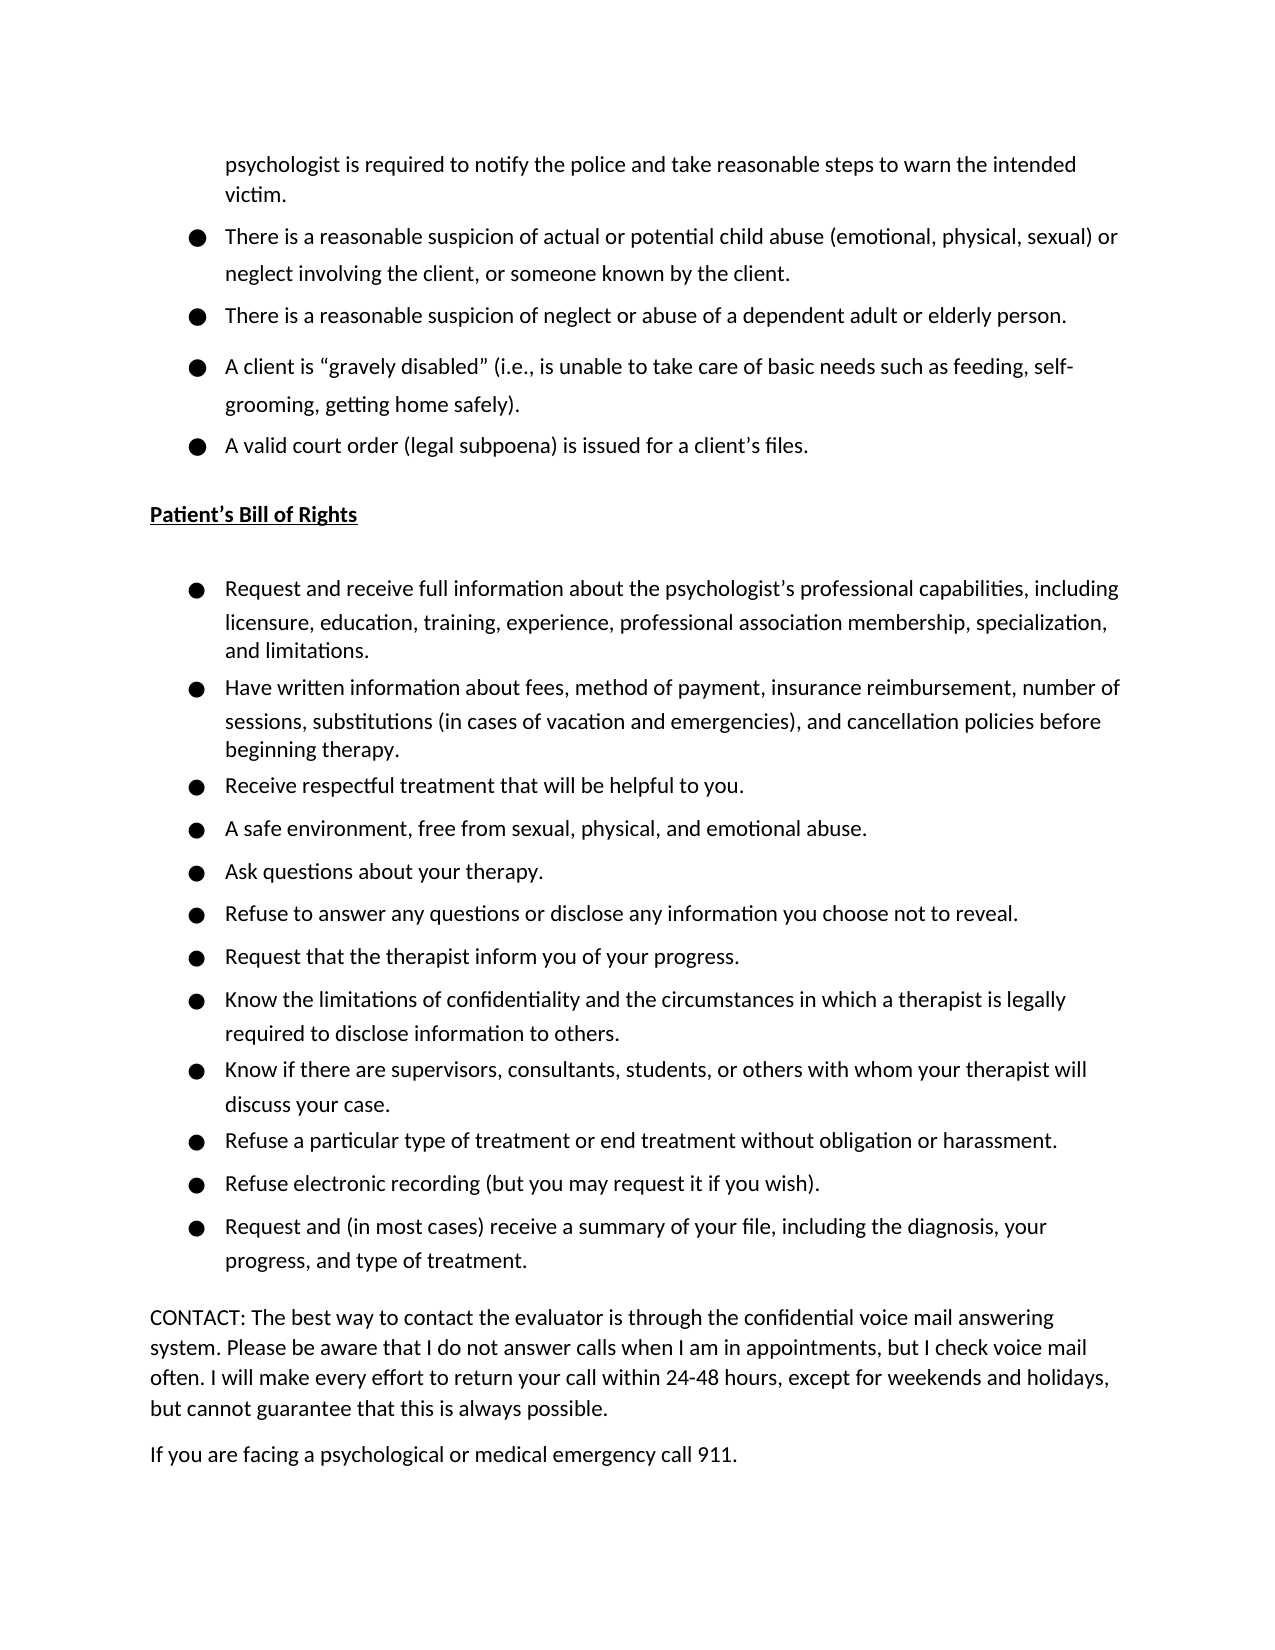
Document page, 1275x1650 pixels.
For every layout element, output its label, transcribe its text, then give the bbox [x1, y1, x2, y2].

list Refuse a particular type of treatment or end treatment without obligation or harassment. [187, 1118, 1125, 1161]
list Have written information about fees, method of payment, insurance reimbursement, number of sessions, substitutions (in cases of vacation and emergencies), and cancellation policies before beginning therapy. [187, 664, 1125, 763]
text Patient’s Bill of Rights [150, 500, 1125, 528]
list Refuse electronic recording (but you may request it if you wish). [187, 1161, 1125, 1203]
list Know if there are supervisors, consultants, students, or others with whom your therapist will discuss your case. [187, 1047, 1125, 1118]
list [187, 150, 1125, 208]
list A safe environment, free from sexual, physical, and emotional abuse. [187, 806, 1125, 848]
list Ask questions about your therapy. [187, 848, 1125, 891]
list A client is “gravely disabled” (i.e., is unable to take care of basic needs such as feeding, self-grooming, getting home safely). [187, 341, 1125, 418]
text CONTACT: The best way to contact the evaluator is through the confidential voice mail answering system. Please be aware that I do not answer calls when I am in appointments, but I check voice mail often. I will make every effort to return your call within 24-48 hours, except for weekends and holidays, but cannot guarantee that this is always possible. [150, 1303, 1125, 1422]
list There is a reasonable suspicion of neglect or abuse of a dependent adult or elderly person. [225, 290, 1125, 337]
list A valid court order (legal subpoena) is issued for a client’s files. [225, 420, 1125, 467]
list Request and receive full information about the psychologist’s professional capabilities, including licensure, education, training, experience, professional association membership, specialization, and limitations. [187, 565, 1125, 664]
list There is a reasonable suspicion of actual or potential child abuse (emotional, physical, sexual) or neglect involving the client, or someone known by the client. [187, 210, 1125, 288]
list Request and (in most cases) receive a summary of your file, including the diagnosis, your progress, and type of treatment. [187, 1203, 1125, 1274]
list Request that the therapist inform you of your progress. [187, 934, 1125, 976]
list Know the limitations of confidentiality and the circumstances in which a therapist is legally required to disclose information to others. [187, 976, 1125, 1047]
list Receive respectful treatment that will be helpful to you. [187, 763, 1125, 806]
list Refuse to answer any questions or disclose any information you choose not to reveal. [187, 891, 1125, 934]
text If you are facing a psychological or medical emergency call 911. [150, 1441, 1125, 1469]
